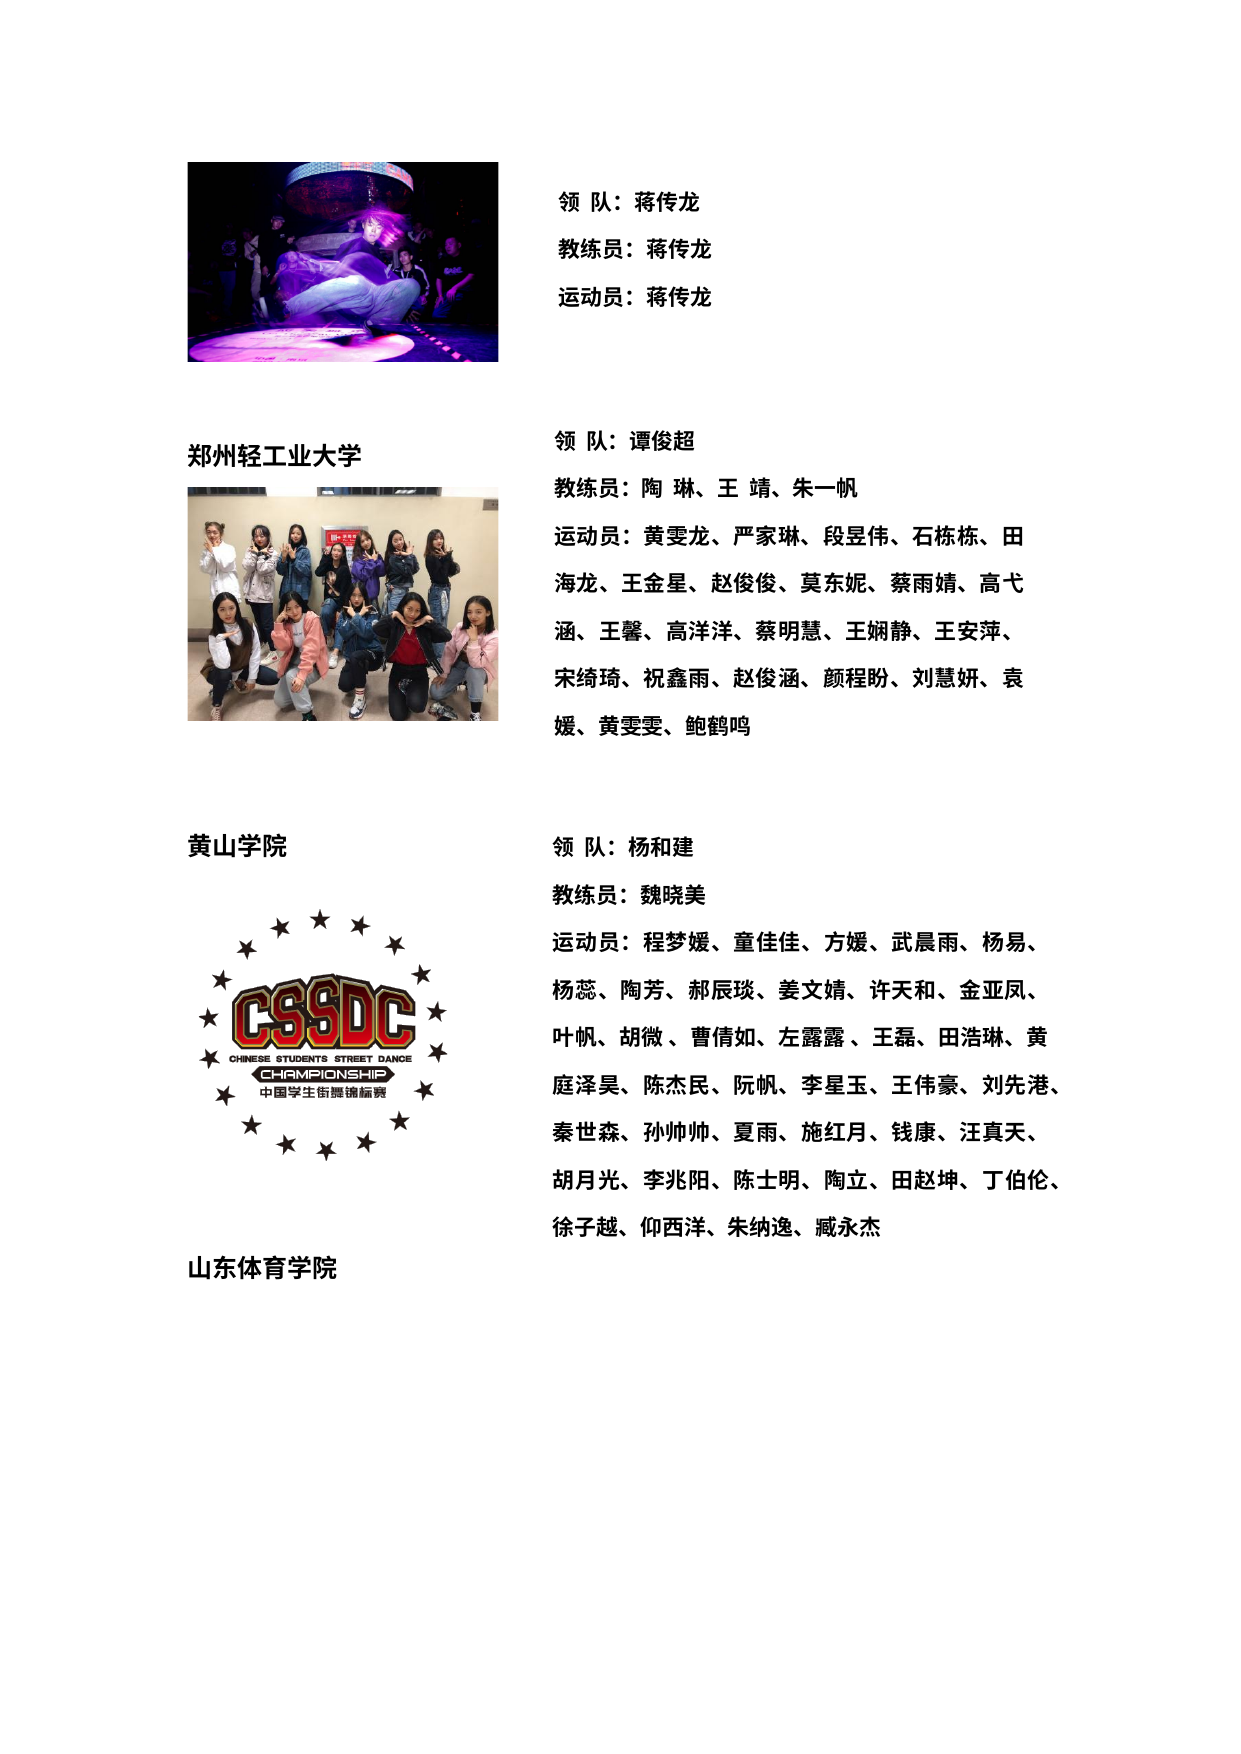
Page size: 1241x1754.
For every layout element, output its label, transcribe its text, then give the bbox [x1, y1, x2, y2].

text 山东体育学院 [187, 1234, 1053, 1299]
picture [198, 909, 448, 1161]
text 黄山学院 [187, 812, 1053, 877]
text 郑州轻工业大学 [187, 422, 1053, 487]
picture [187, 487, 499, 721]
picture [187, 162, 499, 362]
